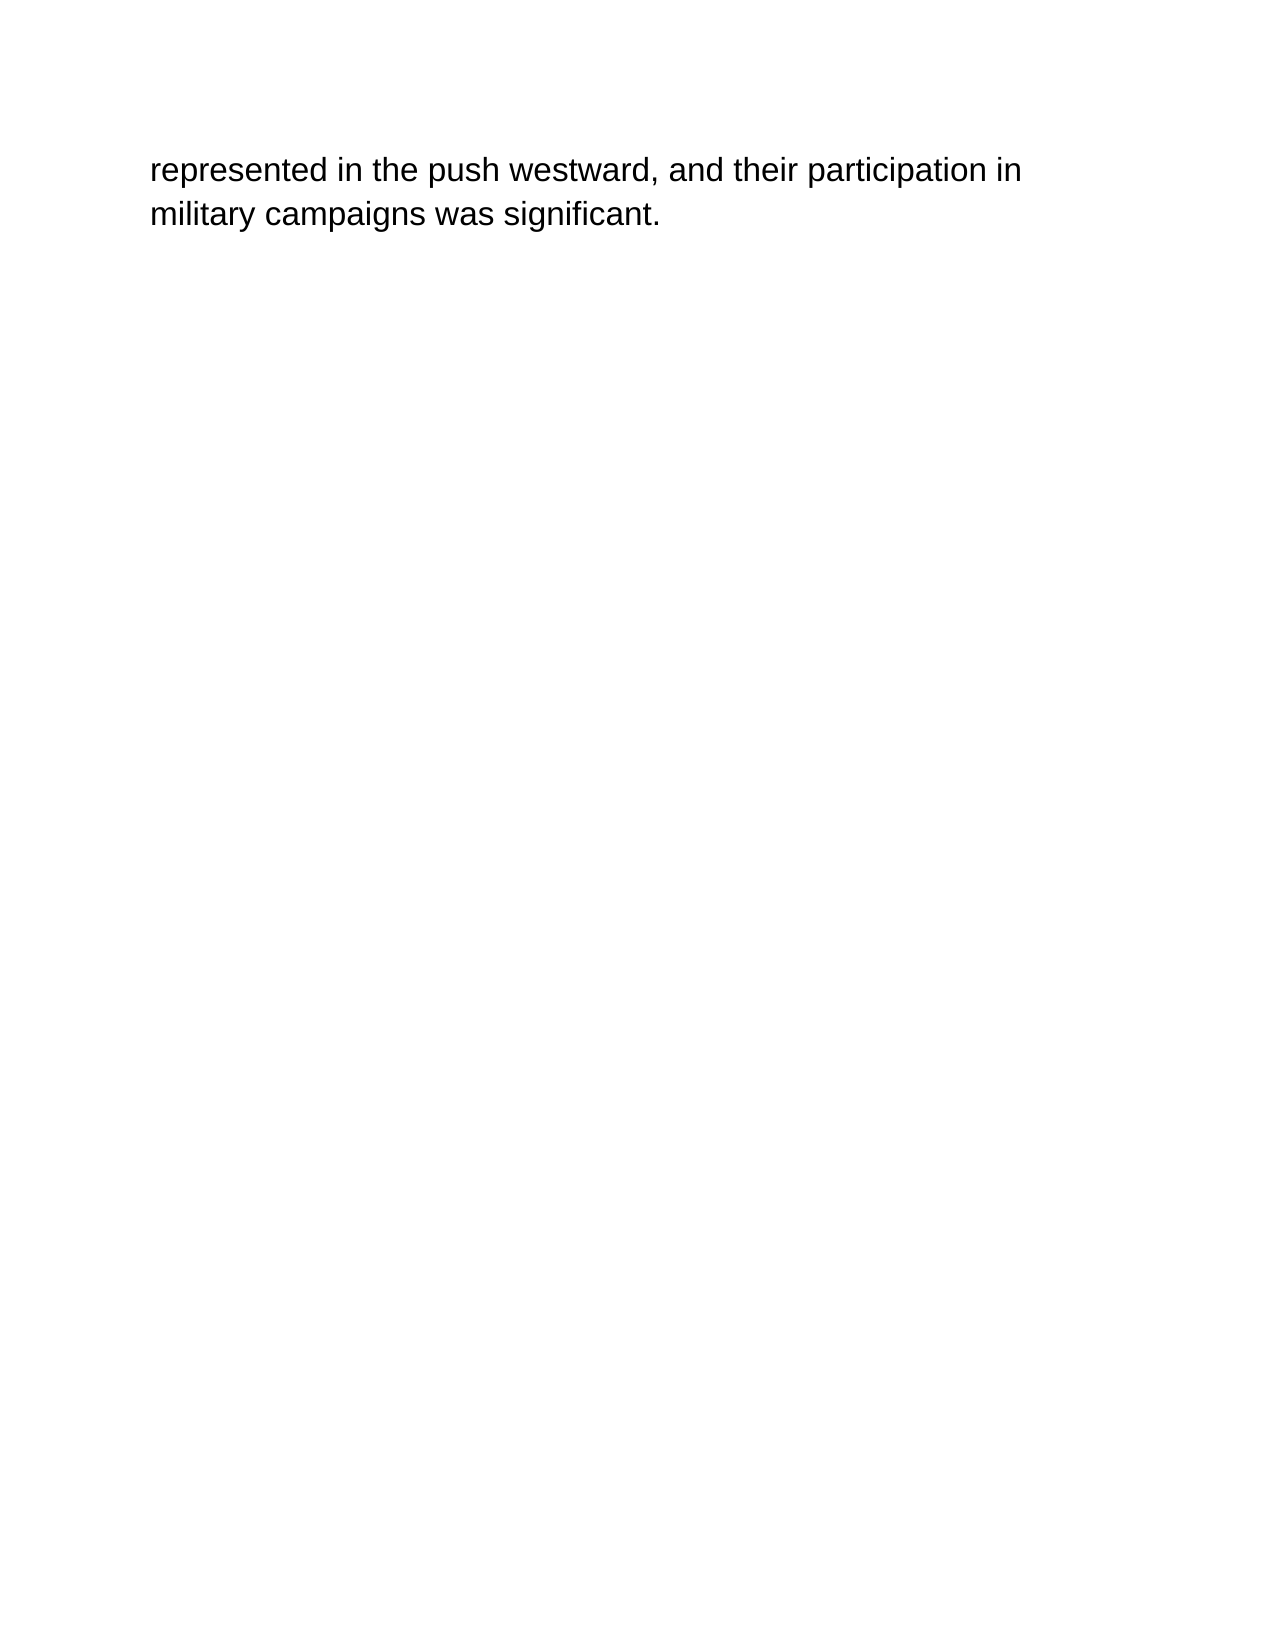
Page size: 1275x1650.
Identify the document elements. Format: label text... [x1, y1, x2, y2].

text represented in the push westward, and their participation in military campaigns was significant. [150, 150, 1125, 233]
